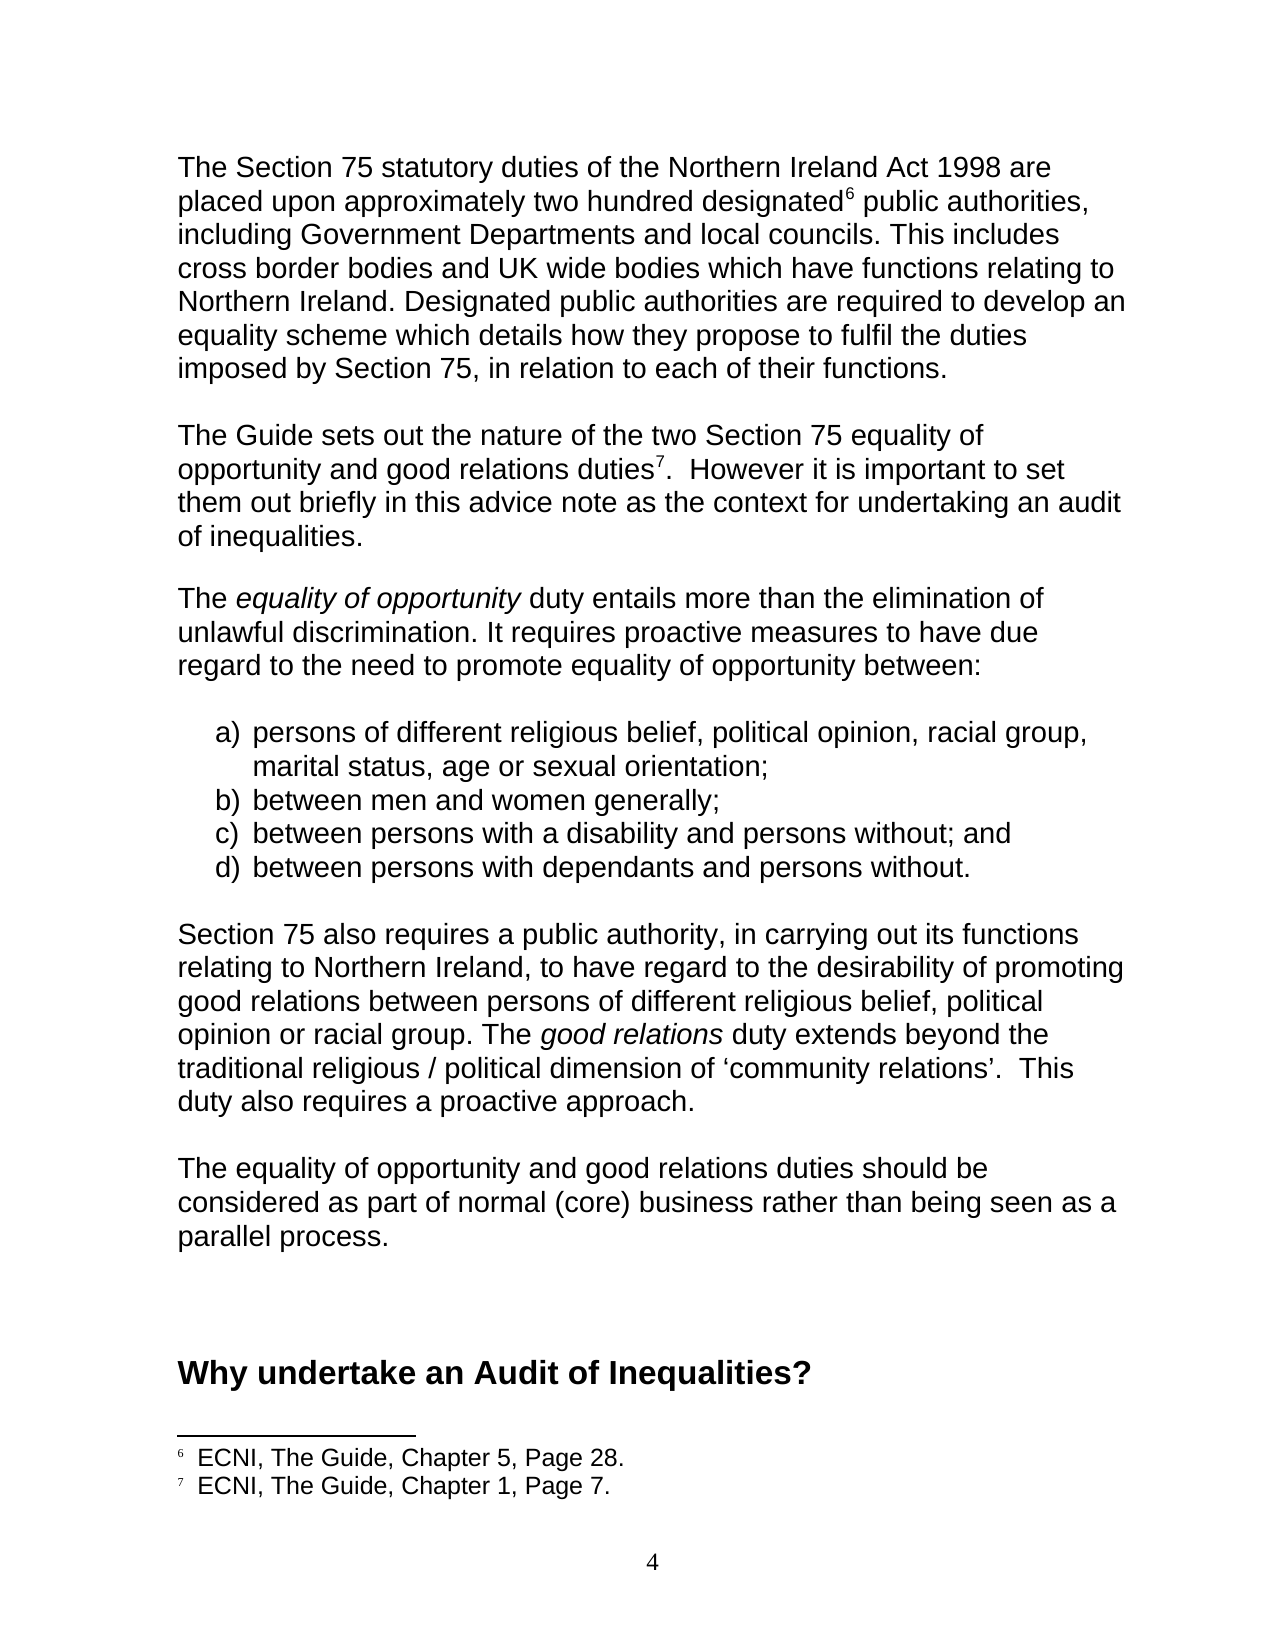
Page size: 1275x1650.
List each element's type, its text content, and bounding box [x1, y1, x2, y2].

list persons of different religious belief, political opinion, racial group, marital status, age or sexual orientation; [215, 715, 1127, 782]
text Why undertake an Audit of Inequalities? [177, 1353, 1127, 1391]
list between persons with dependants and persons without. [215, 849, 1127, 883]
text Section 75 also requires a public authority, in carrying out its functions relating to , to have regard to the desirability of promoting good relations between persons of different religious belief, political opinion or racial group. The good relations duty extends beyond the traditional religious / political dimension of ‘community relations’. This duty also requires a proactive approach. [177, 917, 1127, 1118]
text The Guide sets out the nature of the two Section 75 equality of opportunity and good relations duties. However it is important to set them out briefly in this advice note as the context for undertaking an audit of inequalities. [177, 418, 1127, 552]
text The equality of opportunity and good relations duties should be considered as part of normal (core) business rather than being seen as a parallel process. [177, 1151, 1127, 1252]
list between men and women generally; [215, 782, 1127, 816]
text The equality of opportunity duty entails more than the elimination of unlawful discrimination. It requires proactive measures to have due regard to the need to promote equality of opportunity between: [177, 581, 1127, 682]
list between persons with a disability and persons without; and [215, 816, 1127, 849]
text The Section 75 statutory duties of the Northern Ireland Act 1998 are placed upon approximately two hundred designated public authorities, including Government Departments and local councils. This includes cross border bodies and wide bodies which have functions relating to . Designated public authorities are required to develop an equality scheme which details how they propose to fulfil the duties imposed by Section 75, in relation to each of their functions. [177, 150, 1127, 385]
